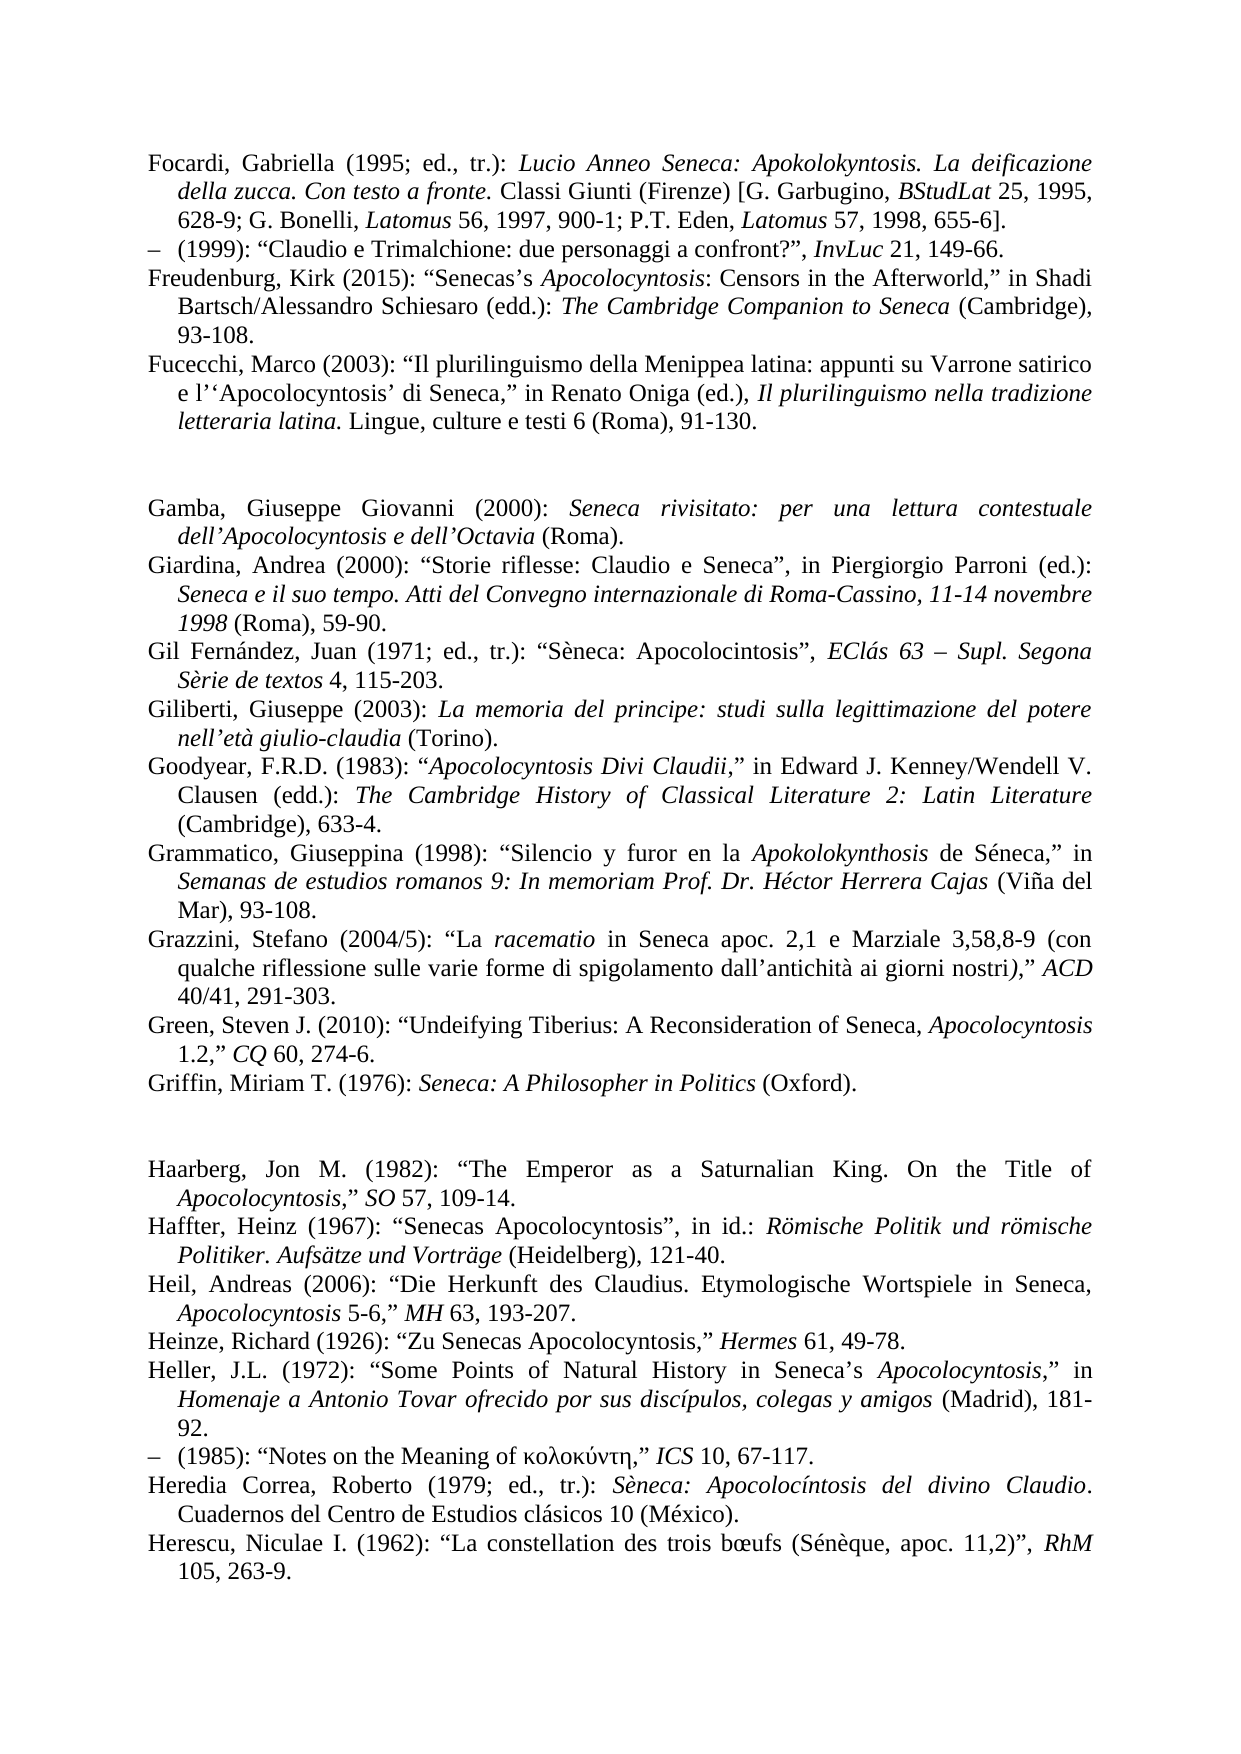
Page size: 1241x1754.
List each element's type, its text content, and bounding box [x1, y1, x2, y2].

text Gil Fernández, Juan (1971; ed., tr.): “Sèneca: Apocolocintosis”, EClás 63 – Supl. Segona Sèrie de textos 4, 115-203. [148, 636, 1093, 694]
text Fucecchi, Marco (2003): “Il plurilinguismo della Menippea latina: appunti su Varrone satirico e l’‘Apocolocyntosis’ di Seneca,” in Renato Oniga (ed.), Il plurilinguismo nella tradizione letteraria latina. Lingue, culture e testi 6 (Roma), 91-130. [148, 349, 1093, 435]
text – (1999): “Claudio e Trimalchione: due personaggi a confront?”, InvLuc 21, 149-66. [148, 234, 1093, 263]
text Green, Steven J. (2010): “Undeifying Tiberius: A Reconsideration of Seneca, Apocolocyntosis 1.2,” CQ 60, 274-6. [148, 1010, 1093, 1068]
text Heller, J.L. (1972): “Some Points of Natural History in Seneca’s Apocolocyntosis,” in Homenaje a Antonio Tovar ofrecido por sus discípulos, colegas y amigos (Madrid), 181-92. [148, 1355, 1093, 1441]
text Heil, Andreas (2006): “Die Herkunft des Claudius. Etymologische Wortspiele in Seneca, Apocolocyntosis 5-6,” MH 63, 193-207. [148, 1269, 1093, 1326]
text Heredia Correa, Roberto (1979; ed., tr.): Sèneca: Apocolocíntosis del divino Claudio. Cuadernos del Centro de Estudios clásicos 10 (México). [148, 1470, 1093, 1528]
text Freudenburg, Kirk (2015): “Senecas’s Apocolocyntosis: Censors in the Afterworld,” in Shadi Bartsch/Alessandro Schiesaro (edd.): The Cambridge Companion to Seneca (Cambridge), 93-108. [148, 263, 1093, 349]
text Gamba, Giuseppe Giovanni (2000): Seneca rivisitato: per una lettura contestuale dell’Apocolocyntosis e dell’Octavia (Roma). [148, 493, 1093, 550]
text Griffin, Miriam T. (1976): Seneca: A Philosopher in Politics (Oxford). [148, 1068, 1093, 1096]
text – (1985): “Notes on the Meaning of κολοκύντη,” ICS 10, 67-117. [148, 1441, 1093, 1470]
text Grammatico, Giuseppina (1998): “Silencio y furor en la Apokolokynthosis de Séneca,” in Semanas de estudios romanos 9: In memoriam Prof. Dr. Héctor Herrera Cajas (Viña del Mar), 93-108. [148, 838, 1093, 924]
text Heinze, Richard (1926): “Zu Senecas Apocolocyntosis,” Hermes 61, 49-78. [148, 1326, 1093, 1355]
text Haffter, Heinz (1967): “Senecas Apocolocyntosis”, in id.: Römische Politik und römische Politiker. Aufsätze und Vorträge (Heidelberg), 121-40. [148, 1211, 1093, 1269]
text Giardina, Andrea (2000): “Storie riflesse: Claudio e Seneca”, in Piergiorgio Parroni (ed.): Seneca e il suo tempo. Atti del Convegno internazionale di Roma-Cassino, 11-14 novembre 1998 (Roma), 59-90. [148, 550, 1093, 636]
text Goodyear, F.R.D. (1983): “Apocolocyntosis Divi Claudii,” in Edward J. Kenney/Wendell V. Clausen (edd.): The Cambridge History of Classical Literature 2: Latin Literature (Cambridge), 633-4. [148, 751, 1093, 838]
text Herescu, Niculae I. (1962): “La constellation des trois bœufs (Sénèque, apoc. 11,2)”, RhM 105, 263-9. [148, 1528, 1093, 1585]
text Focardi, Gabriella (1995; ed., tr.): Lucio Anneo Seneca: Apokolokyntosis. La deificazione della zucca. Con testo a fronte. Classi Giunti (Firenze) [G. Garbugino, BStudLat 25, 1995, 628-9; G. Bonelli, Latomus 56, 1997, 900-1; P.T. Eden, Latomus 57, 1998, 655-6]. [148, 148, 1093, 234]
text Haarberg, Jon M. (1982): “The Emperor as a Saturnalian King. On the Title of Apocolocyntosis,” SO 57, 109-14. [148, 1154, 1093, 1211]
text Giliberti, Giuseppe (2003): La memoria del principe: studi sulla legittimazione del potere nell’età giulio-claudia (Torino). [148, 694, 1093, 751]
text Grazzini, Stefano (2004/5): “La racematio in Seneca apoc. 2,1 e Marziale 3,58,8-9 (con qualche riflessione sulle varie forme di spigolamento dall’antichità ai giorni nostri),” ACD 40/41, 291-303. [148, 924, 1093, 1010]
